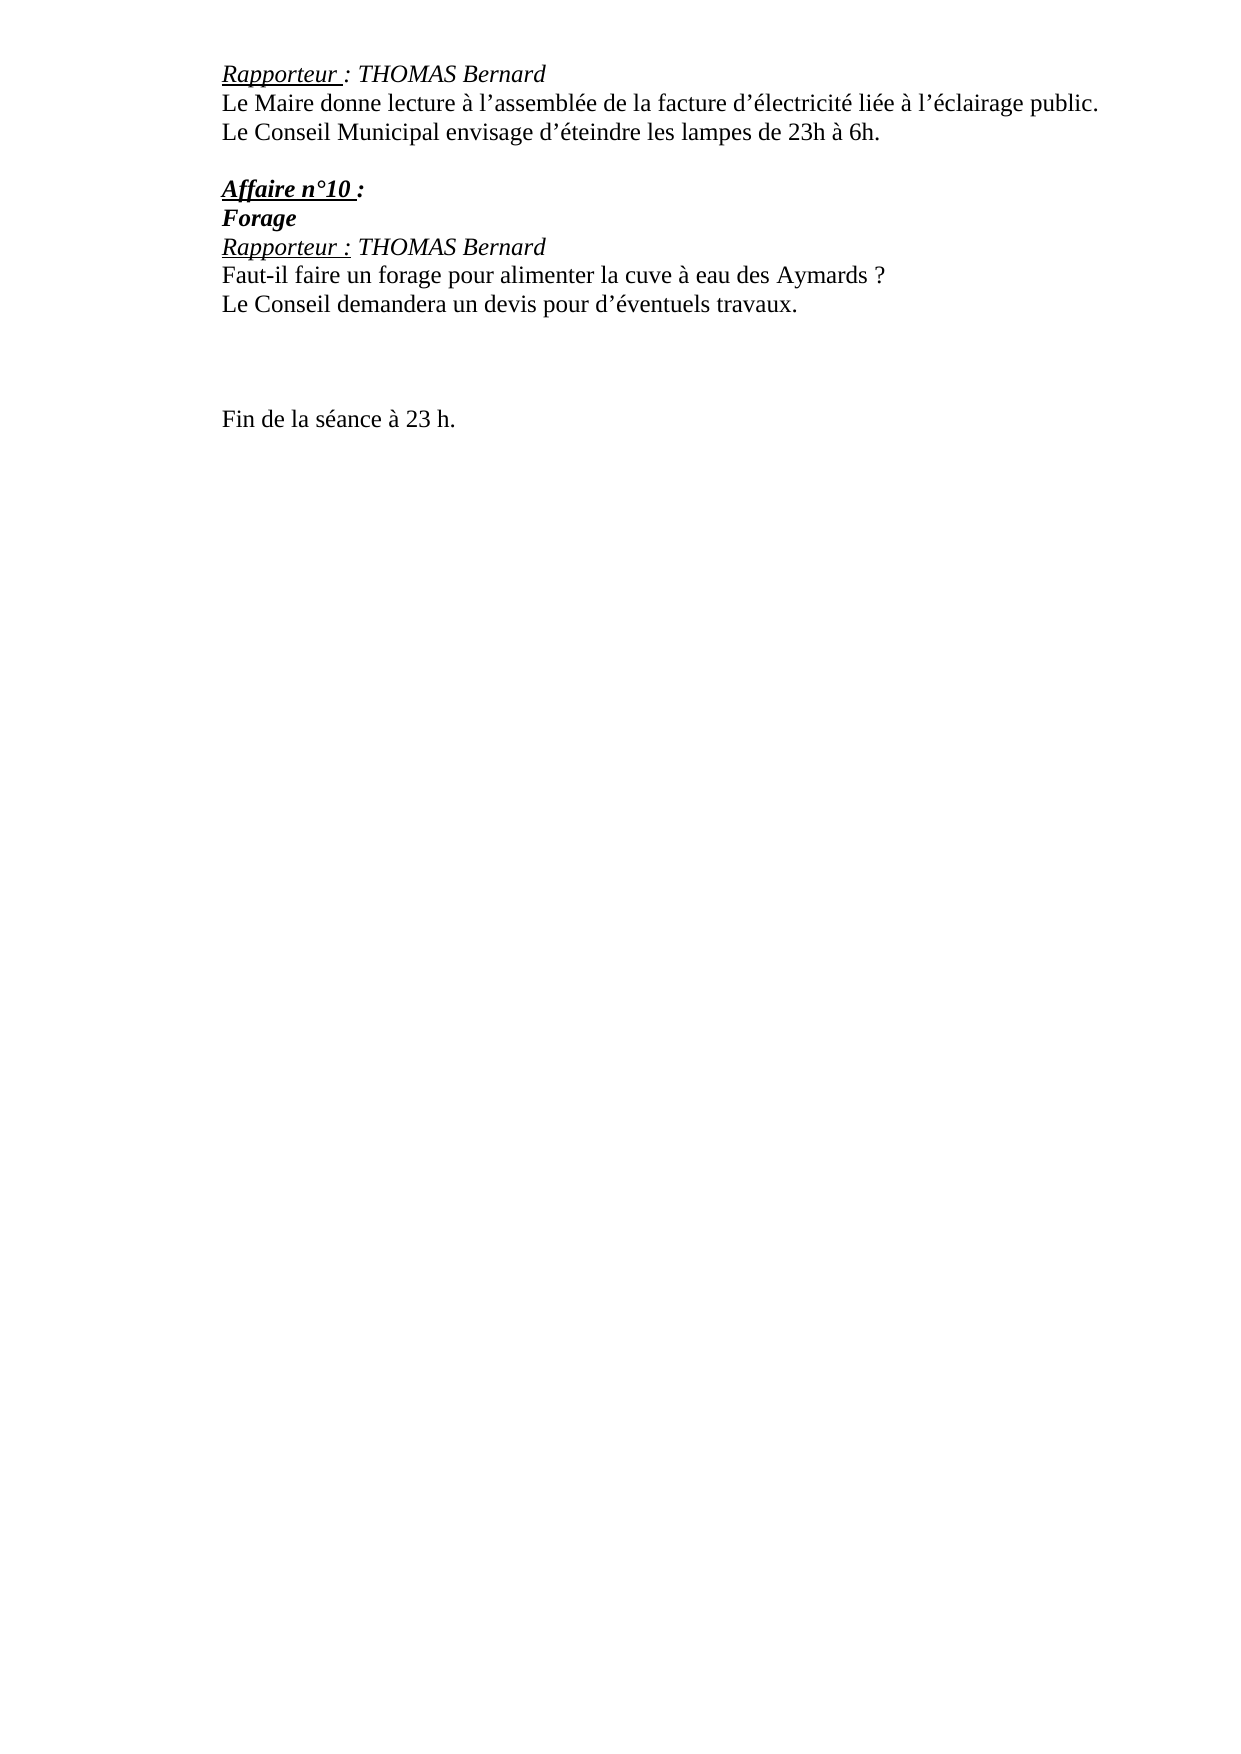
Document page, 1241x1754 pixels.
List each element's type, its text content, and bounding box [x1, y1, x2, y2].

text Le Conseil demandera un devis pour d’éventuels travaux. [222, 289, 1160, 318]
text Faut-il faire un forage pour alimenter la cuve à eau des Aymards ? [222, 260, 1160, 289]
text Rapporteur : THOMAS Bernard [222, 232, 1160, 260]
text Le Conseil Municipal envisage d’éteindre les lampes de 23h à 6h. [222, 117, 1160, 145]
text Affaire n°10 : [222, 174, 1160, 203]
text Fin de la séance à 23 h. [222, 404, 1160, 433]
text Rapporteur : THOMAS Bernard [222, 59, 1160, 88]
text Le Maire donne lecture à l’assemblée de la facture d’électricité liée à l’éclairage public. [222, 88, 1160, 117]
text Forage [222, 203, 1160, 232]
